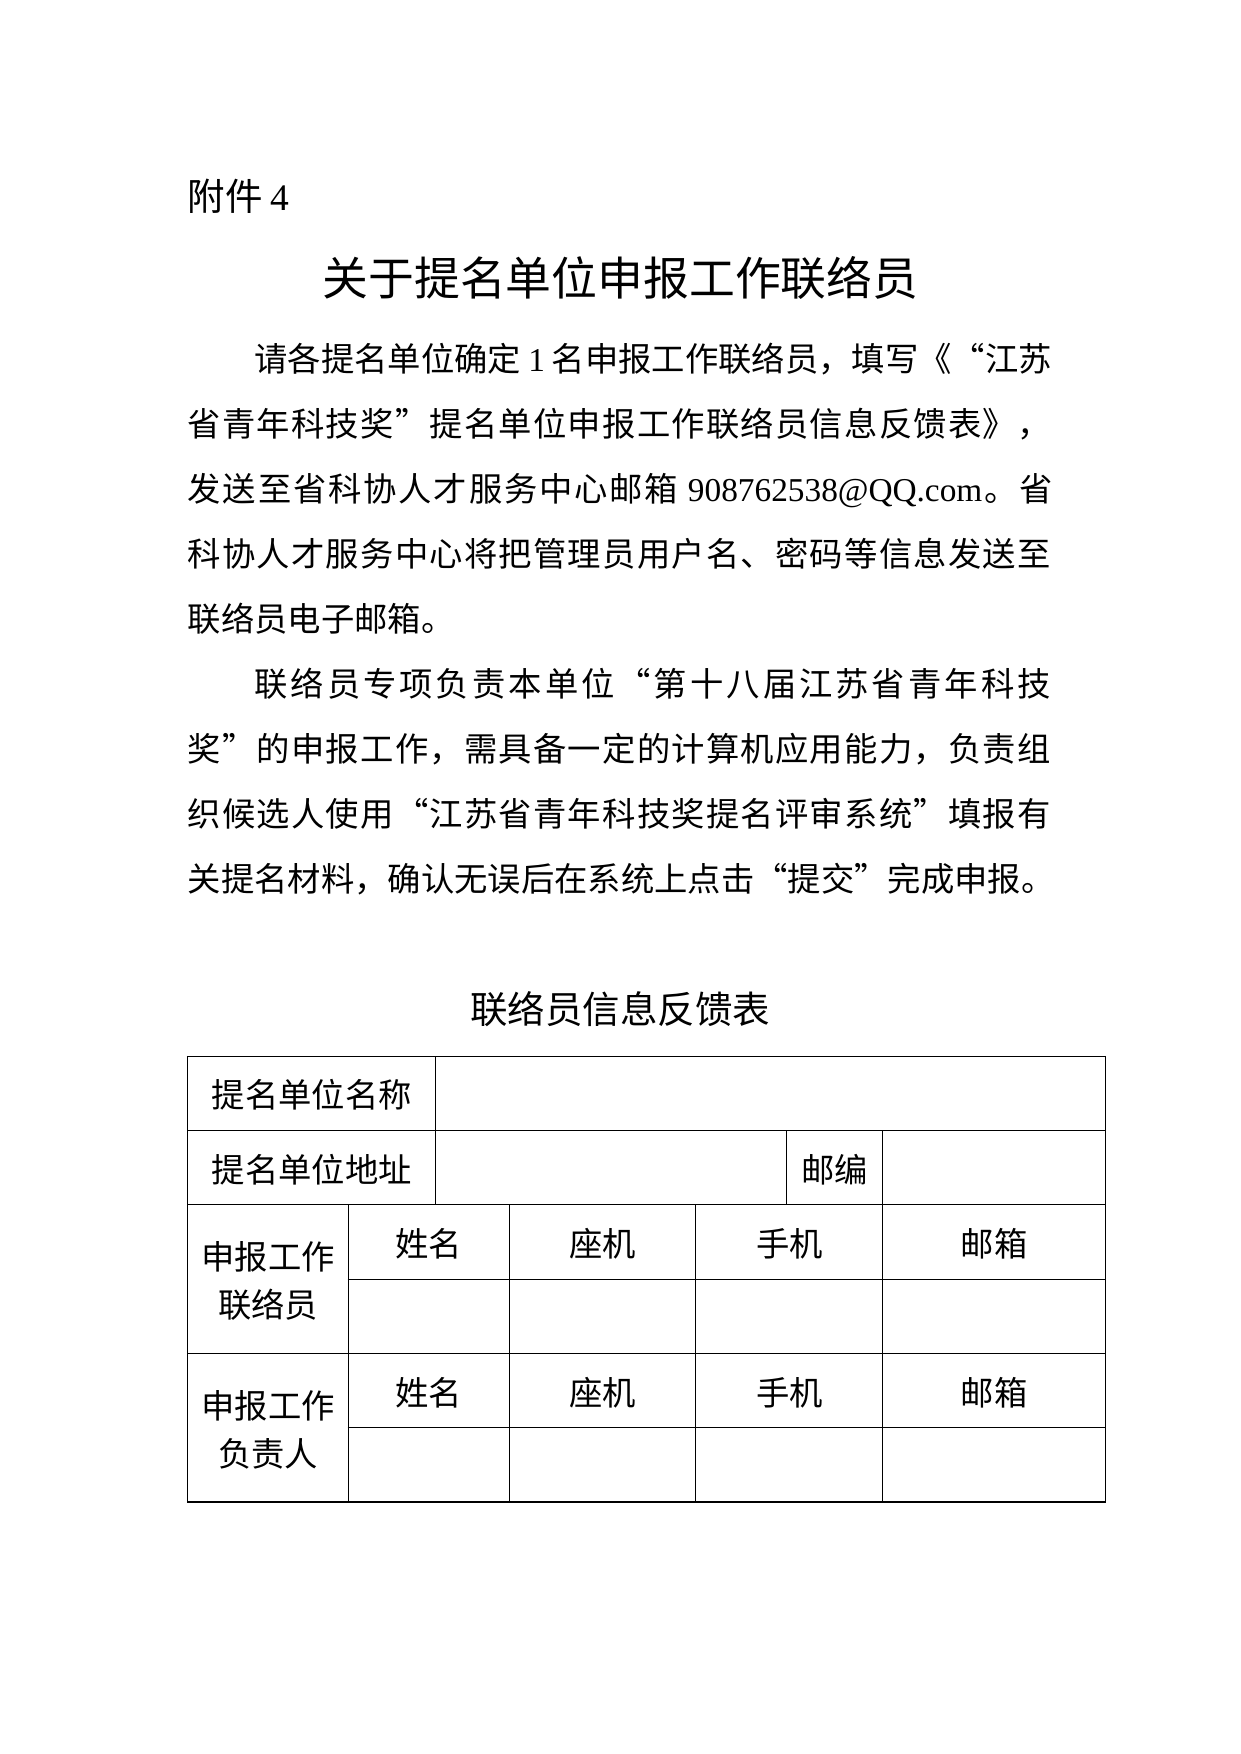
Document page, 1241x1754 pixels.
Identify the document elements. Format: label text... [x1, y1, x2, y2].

table_cell [883, 1280, 1105, 1353]
table_cell [436, 1131, 786, 1204]
text 关于提名单位申报工作联络员 [187, 227, 1053, 324]
table_cell [510, 1428, 695, 1501]
table_cell 姓名 [349, 1205, 509, 1278]
table_cell 邮箱 [883, 1354, 1105, 1427]
table_cell 座机 [510, 1205, 695, 1278]
table_header 提名单位名称 [188, 1057, 435, 1130]
table_cell 姓名 [349, 1354, 509, 1427]
table_cell [883, 1131, 1105, 1204]
table_cell [696, 1428, 882, 1501]
table_cell 座机 [510, 1354, 695, 1427]
table_cell 申报工作 负责人 [188, 1354, 348, 1501]
table_cell 手机 [696, 1354, 882, 1427]
table_cell [510, 1280, 695, 1353]
text 联络员信息反馈表 [187, 974, 1053, 1039]
table_cell 邮箱 [883, 1205, 1105, 1278]
table_header [436, 1057, 1105, 1130]
table_cell [349, 1280, 509, 1353]
text 请各提名单位确定1名申报工作联络员，填写《“江苏省青年科技奖”提名单位申报工作联络员信息反馈表》，发送至省科协人才服务中心邮箱908762538@QQ.com。省科协人才服务中心将把管理员用户名、密码等信息发送至联络员电子邮箱。 [187, 324, 1053, 649]
text 附件4 [187, 162, 1053, 227]
table_cell [696, 1280, 882, 1353]
table_cell 邮编 [787, 1131, 882, 1204]
table_cell 申报工作 联络员 [188, 1205, 348, 1353]
text 联络员专项负责本单位“第十八届江苏省青年科技奖”的申报工作，需具备一定的计算机应用能力，负责组织候选人使用“江苏省青年科技奖提名评审系统”填报有关提名材料，确认无误后在系统上点击“提交”完成申报。 [187, 649, 1053, 909]
table_cell [883, 1428, 1105, 1501]
table_cell 手机 [696, 1205, 882, 1278]
table_cell [349, 1428, 509, 1501]
table_cell 提名单位地址 [188, 1131, 435, 1204]
